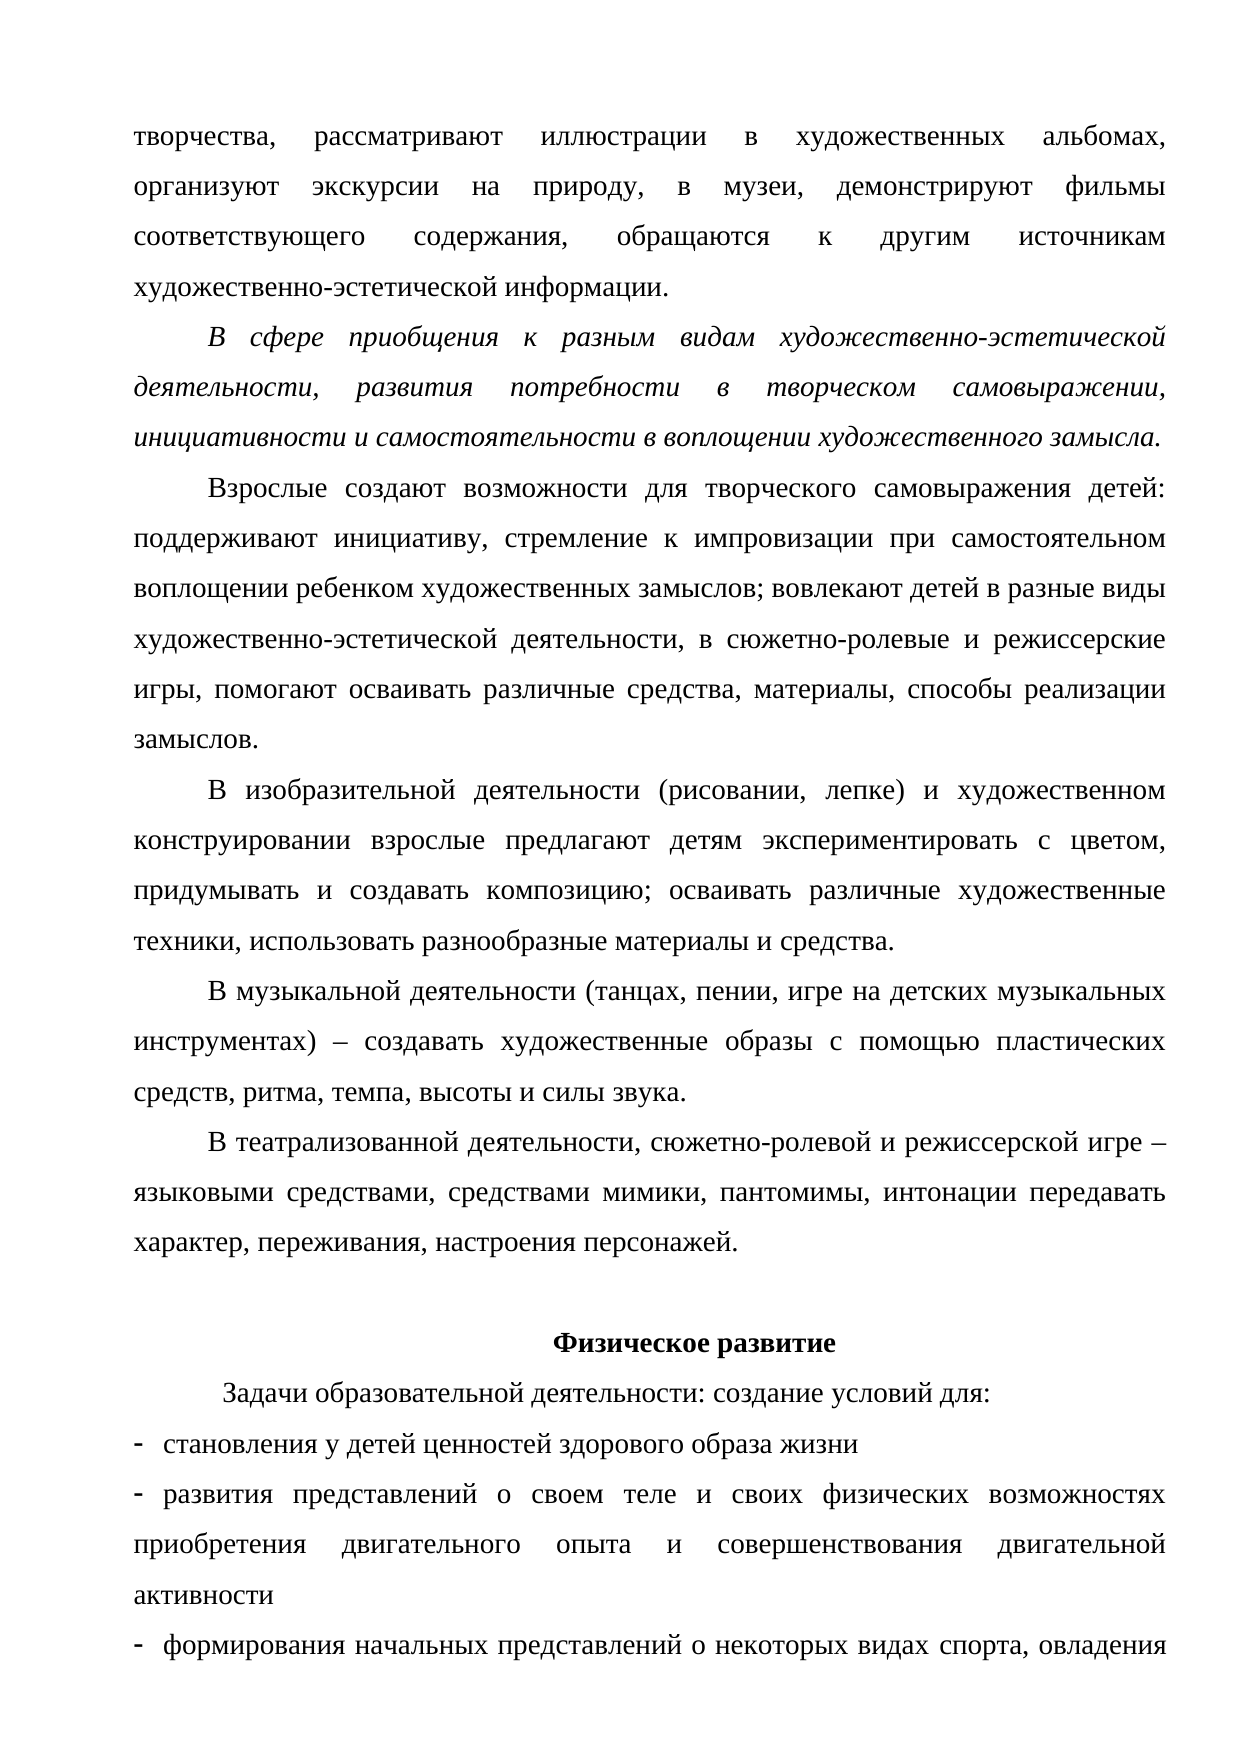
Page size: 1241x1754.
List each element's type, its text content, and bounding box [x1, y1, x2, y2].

text Физическое развитие [133, 1325, 1167, 1359]
list становления у детей ценностей здорового образа жизни [133, 1426, 1167, 1459]
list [133, 1627, 1167, 1661]
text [133, 118, 1167, 302]
text В театрализованной деятельности, сюжетно-ролевой и режиссерской игре – языковыми средствами, средствами мимики, пантомимы, интонации передавать характер, переживания, настроения персонажей. [133, 1124, 1167, 1258]
text В сфере приобщения к разным видам художественно-эстетической деятельности, развития потребности в творческом самовыражении, инициативности и самостоятельности в воплощении художественного замысла. [133, 319, 1167, 453]
text Взрослые создают возможности для творческого самовыражения детей: поддерживают инициативу, стремление к импровизации при самостоятельном воплощении ребенком художественных замыслов; вовлекают детей в разные виды художественно-эстетической деятельности, в сюжетно-ролевые и режиссерские игры, помогают осваивать различные средства, материалы, способы реализации замыслов. [133, 470, 1167, 755]
text В музыкальной деятельности (танцах, пении, игре на детских музыкальных инструментах) – создавать художественные образы с помощью пластических средств, ритма, темпа, высоты и силы звука. [133, 973, 1167, 1107]
list развития представлений о своем теле и своих физических возможностях приобретения двигательного опыта и совершенствования двигательной активности [133, 1476, 1167, 1611]
text Задачи образовательной деятельности: создание условий для: [133, 1376, 1167, 1409]
text В изобразительной деятельности (рисовании, лепке) и художественном конструировании взрослые предлагают детям экспериментировать с цветом, придумывать и создавать композицию; осваивать различные художественные техники, использовать разнообразные материалы и средства. [133, 772, 1167, 956]
